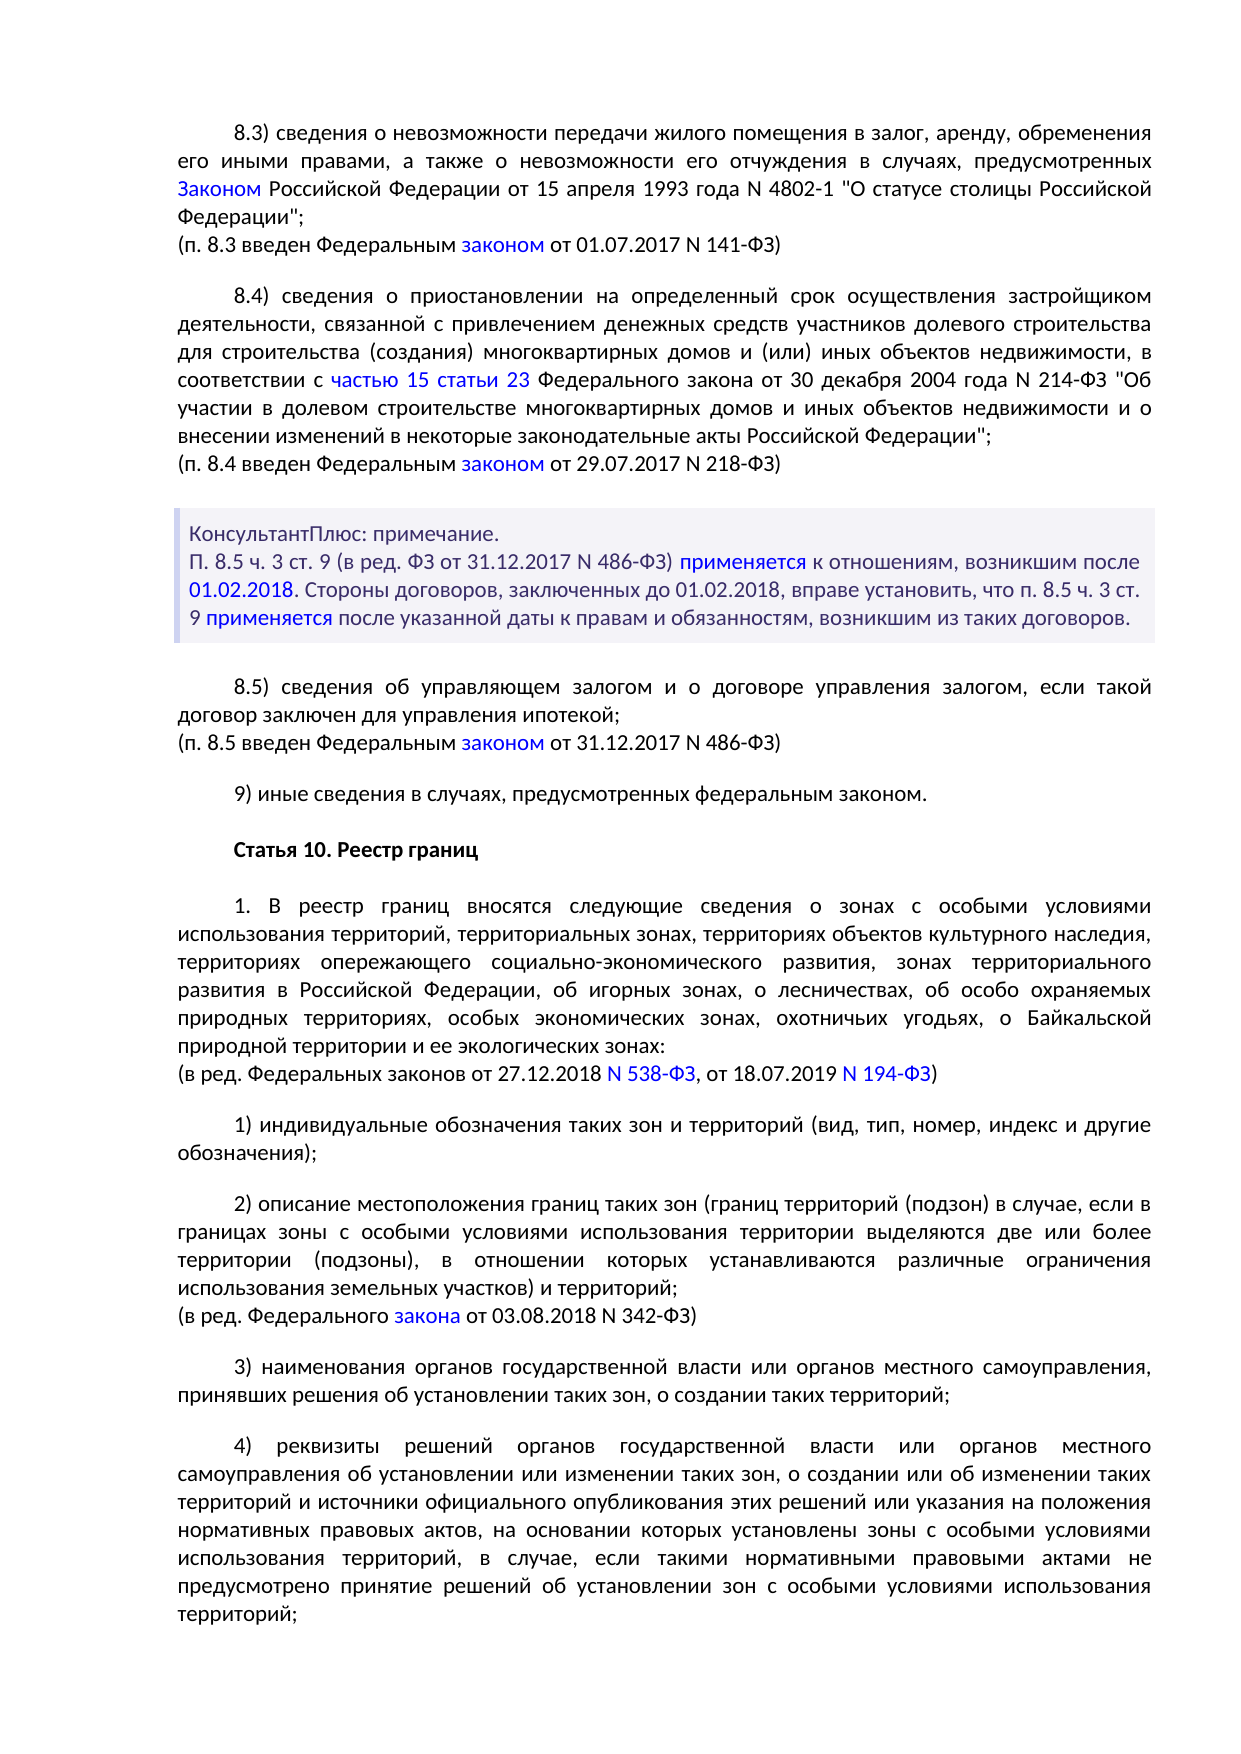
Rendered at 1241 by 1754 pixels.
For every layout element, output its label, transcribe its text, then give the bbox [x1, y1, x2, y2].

text (в ред. Федерального закона от 03.08.2018 N 342-ФЗ) [177, 1302, 1152, 1329]
text 3) наименования органов государственной власти или органов местного самоуправления, принявших решения об установлении таких зон, о создании таких территорий; [177, 1352, 1152, 1408]
text 1. В реестр границ вносятся следующие сведения о зонах с особыми условиями использования территорий, территориальных зонах, территориях объектов культурного наследия, территориях опережающего социально-экономического развития, зонах территориального развития в Российской Федерации, об игорных зонах, о лесничествах, об особо охраняемых природных территориях, особых экономических зонах, охотничьих угодьях, о Байкальской природной территории и ее экологических зонах: [177, 891, 1152, 1059]
text (в ред. Федеральных законов от 27.12.2018 N 538-ФЗ, от 18.07.2019 N 194-ФЗ) [177, 1059, 1152, 1088]
text (п. 8.4 введен Федеральным законом от 29.07.2017 N 218-ФЗ) [177, 449, 1152, 477]
text 1) индивидуальные обозначения таких зон и территорий (вид, тип, номер, индекс и другие обозначения); [177, 1111, 1152, 1167]
text 9) иные сведения в случаях, предусмотренных федеральным законом. [177, 779, 1152, 807]
text (п. 8.3 введен Федеральным законом от 01.07.2017 N 141-ФЗ) [177, 230, 1152, 258]
text 8.5) сведения об управляющем залогом и о договоре управления залогом, если такой договор заключен для управления ипотекой; [177, 672, 1152, 728]
text 4) реквизиты решений органов государственной власти или органов местного самоуправления об установлении или изменении таких зон, о создании или об изменении таких территорий и источники официального опубликования этих решений или указания на положения нормативных правовых актов, на основании которых установлены зоны с особыми условиями использования территорий, в случае, если такими нормативными правовыми актами не предусмотрено принятие решений об установлении зон с особыми условиями использования территорий; [177, 1431, 1152, 1628]
text 8.4) сведения о приостановлении на определенный срок осуществления застройщиком деятельности, связанной с привлечением денежных средств участников долевого строительства для строительства (создания) многоквартирных домов и (или) иных объектов недвижимости, в соответствии с частью 15 статьи 23 Федерального закона от 30 декабря 2004 года N 214-ФЗ "Об участии в долевом строительстве многоквартирных домов и иных объектов недвижимости и о внесении изменений в некоторые законодательные акты Российской Федерации"; [177, 281, 1152, 449]
text (п. 8.5 введен Федеральным законом от 31.12.2017 N 486-ФЗ) [177, 728, 1152, 756]
text 8.3) сведения о невозможности передачи жилого помещения в залог, аренду, обременения его иными правами, а также о невозможности его отчуждения в случаях, предусмотренных Законом Российской Федерации от 15 апреля 1993 года N 4802-1 "О статусе столицы Российской Федерации"; [177, 118, 1152, 230]
title Статья 10. Реестр границ [177, 835, 1152, 863]
text 2) описание местоположения границ таких зон (границ территорий (подзон) в случае, если в границах зоны с особыми условиями использования территории выделяются две или более территории (подзоны), в отношении которых устанавливаются различные ограничения использования земельных участков) и территорий; [177, 1189, 1152, 1302]
table_header КонсультантПлюс: примечание. П. 8.5 ч. 3 ст. 9 (в ред. ФЗ от 31.12.2017 N 486-ФЗ) применяется к отношениям, возникшим после 01.02.2018. Стороны договоров, заключенных до 01.02.2018, вправе установить, что п. 8.5 ч. 3 ст. 9 применяется после указанной даты к правам и обязанностям, возникшим из таких договоров. [180, 508, 1149, 643]
